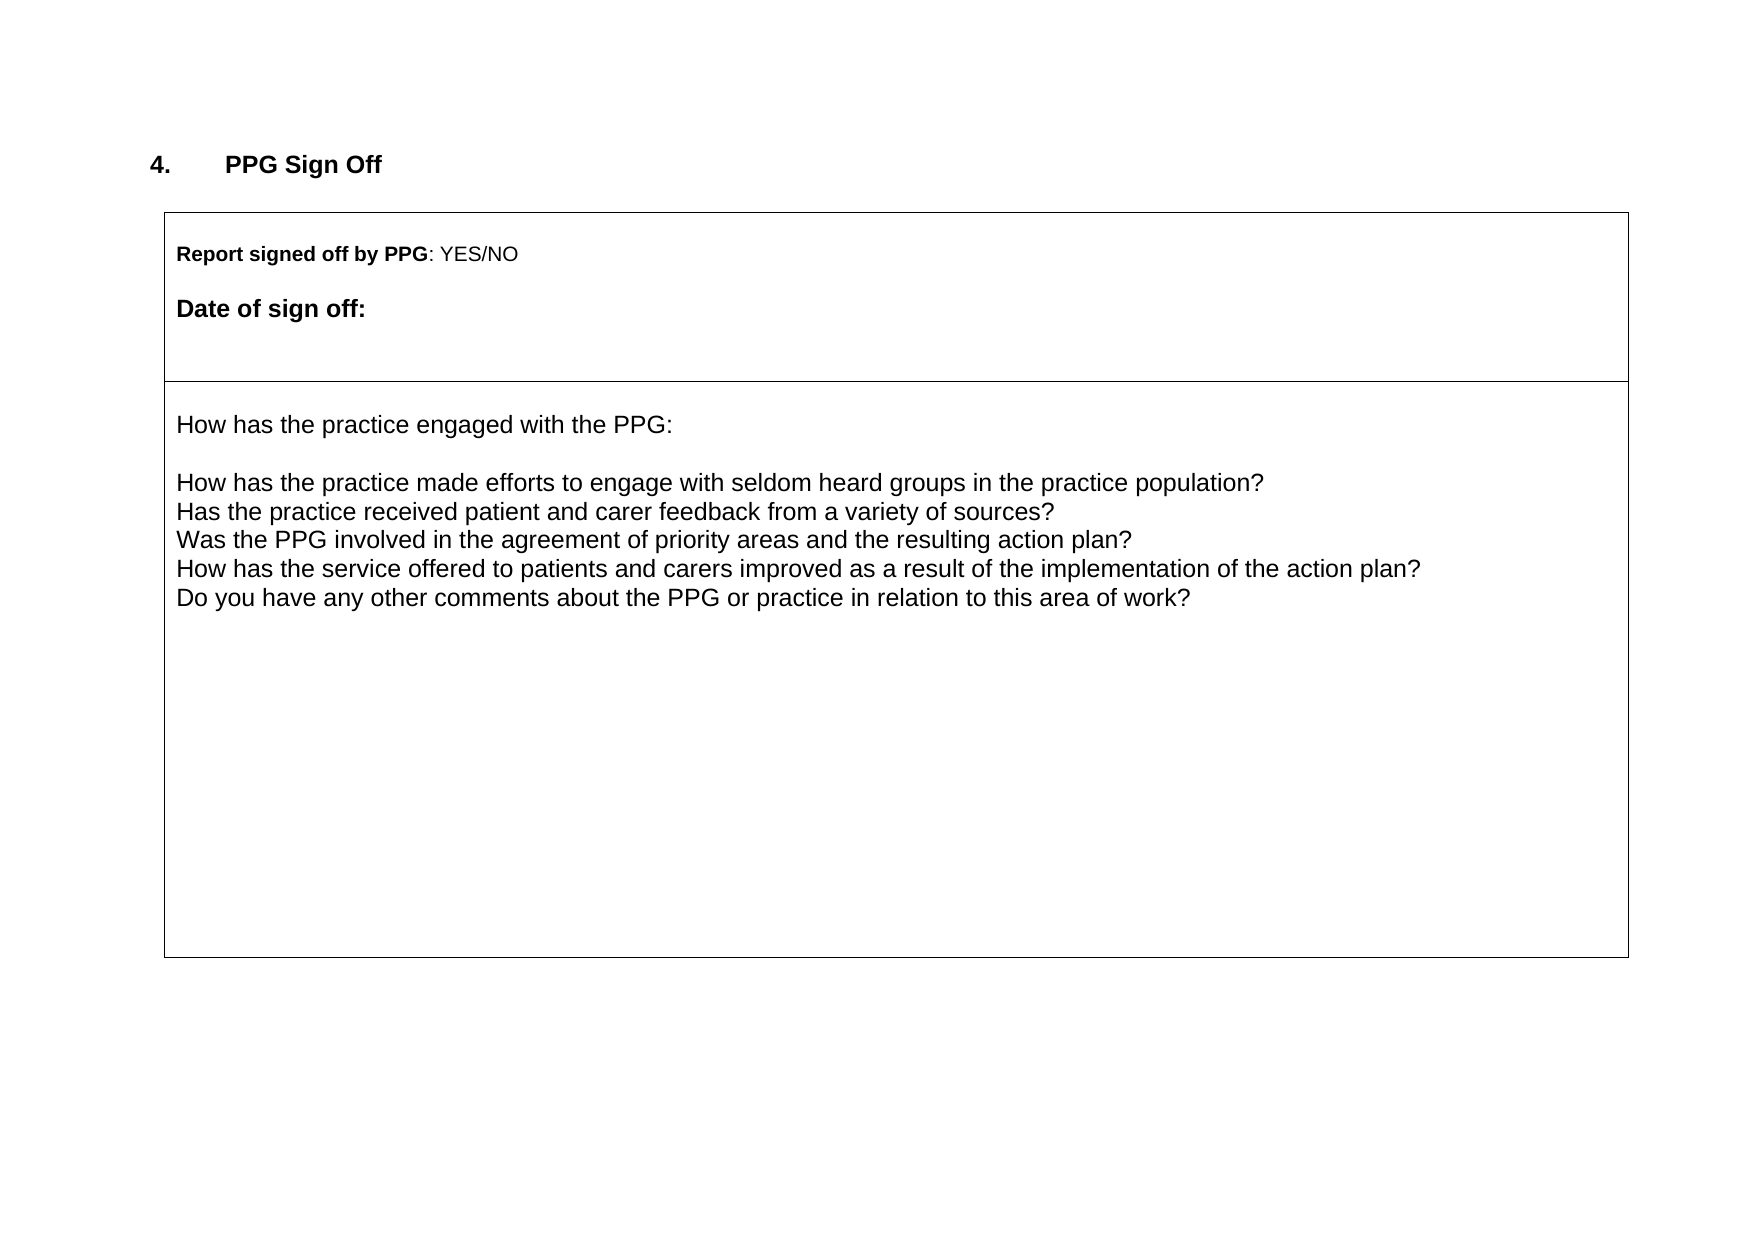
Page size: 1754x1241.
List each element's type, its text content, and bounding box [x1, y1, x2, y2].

list PPG Sign Off [150, 150, 1604, 179]
table_cell How has the practice engaged with the PPG: How has the practice made efforts to engage with seldom heard groups in the practice population? Has the practice received patient and carer feedback from a variety of sources? Was the PPG involved in the agreement of priority areas and the resulting action plan? How has the service offered to patients and carers improved as a result of the implementation of the action plan? Do you have any other comments about the PPG or practice in relation to this area of work? [165, 382, 1628, 957]
table_header Report signed off by PPG: YES/NO Date of sign off: [165, 213, 1628, 381]
